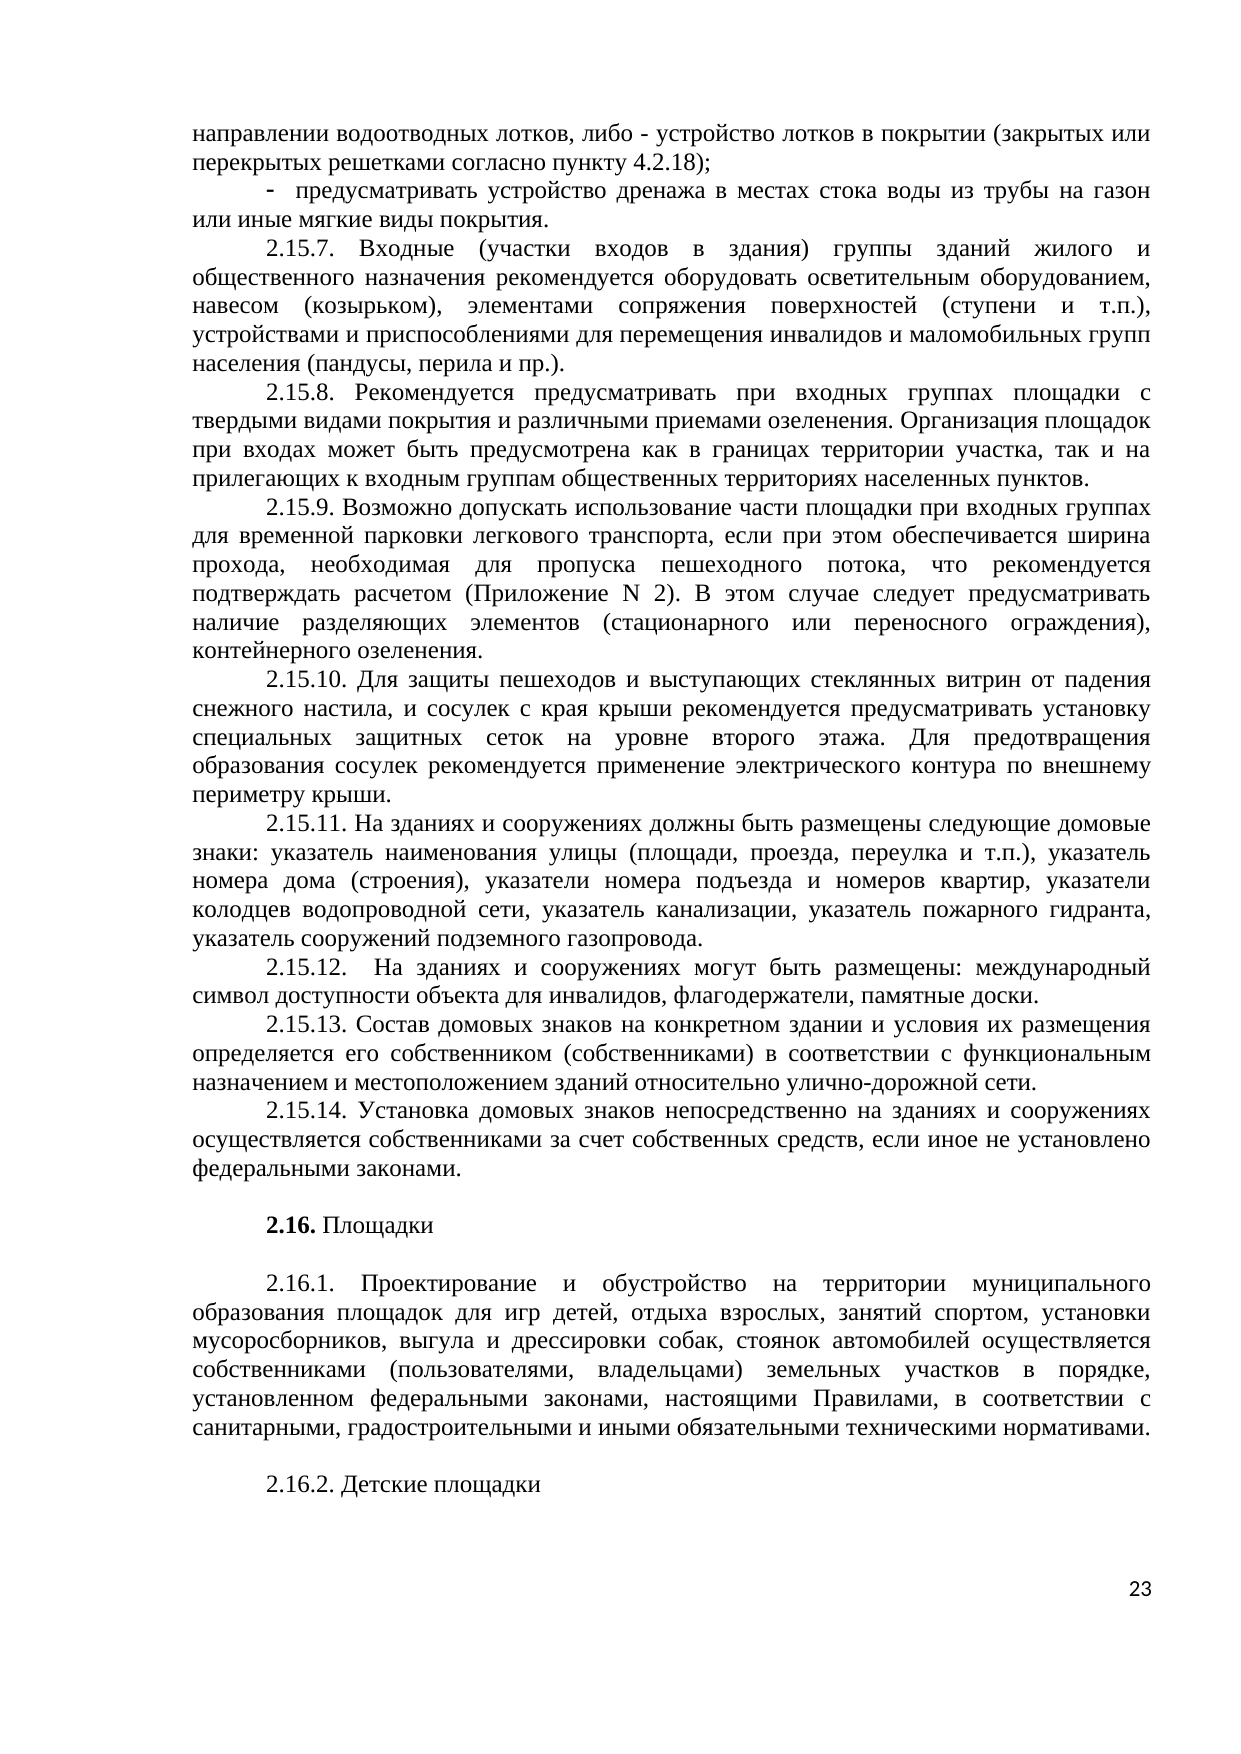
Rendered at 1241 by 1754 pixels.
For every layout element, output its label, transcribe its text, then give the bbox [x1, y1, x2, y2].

text 2.16. Площадки [192, 1211, 1152, 1239]
list предусматривать устройство дренажа в местах стока воды из трубы на газон или иные мягкие виды покрытия. [192, 176, 1152, 233]
text 2.15.14. Установка домовых знаков непосредственно на зданиях и сооружениях осуществляется собственниками за счет собственных средств, если иное не установлено федеральными законами. [192, 1096, 1152, 1182]
text 2.16.2. Детские площадки [192, 1469, 1152, 1498]
text 2.15.13. Состав домовых знаков на конкретном здании и условия их размещения определяется его собственником (собственниками) в соответствии с функциональным назначением и местоположением зданий относительно улично-дорожной сети. [192, 1009, 1152, 1096]
text 2.15.10. Для защиты пешеходов и выступающих стеклянных витрин от падения снежного настила, и сосулек с края крыши рекомендуется предусматривать установку специальных защитных сеток на уровне второго этажа. Для предотвращения образования сосулек рекомендуется применение электрического контура по внешнему периметру крыши. [192, 664, 1152, 808]
text 2.15.8. Рекомендуется предусматривать при входных группах площадки с твердыми видами покрытия и различными приемами озеленения. Организация площадок при входах может быть предусмотрена как в границах территории участка, так и на прилегающих к входным группам общественных территориях населенных пунктов. [192, 377, 1152, 492]
text 2.15.12. На зданиях и сооружениях могут быть размещены: международный символ доступности объекта для инвалидов, флагодержатели, памятные доски. [192, 952, 1152, 1009]
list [192, 118, 1152, 176]
text 2.16.1. Проектирование и обустройство на территории муниципального образования площадок для игр детей, отдыха взрослых, занятий спортом, установки мусоросборников, выгула и дрессировки собак, стоянок автомобилей осуществляется собственниками (пользователями, владельцами) земельных участков в порядке, установленном федеральными законами, настоящими Правилами, в соответствии с санитарными, градостроительными и иными обязательными техническими нормативами. [192, 1268, 1152, 1441]
text 2.15.7. Входные (участки входов в здания) группы зданий жилого и общественного назначения рекомендуется оборудовать осветительным оборудованием, навесом (козырьком), элементами сопряжения поверхностей (ступени и т.п.), устройствами и приспособлениями для перемещения инвалидов и маломобильных групп населения (пандусы, перила и пр.). [192, 233, 1152, 377]
text 2.15.11. На зданиях и сооружениях должны быть размещены следующие домовые знаки: указатель наименования улицы (площади, проезда, переулка и т.п.), указатель номера дома (строения), указатели номера подъезда и номеров квартир, указатели колодцев водопроводной сети, указатель канализации, указатель пожарного гидранта, указатель сооружений подземного газопровода. [192, 808, 1152, 952]
text 2.15.9. Возможно допускать использование части площадки при входных группах для временной парковки легкового транспорта, если при этом обеспечивается ширина прохода, необходимая для пропуска пешеходного потока, что рекомендуется подтверждать расчетом (Приложение N 2). В этом случае следует предусматривать наличие разделяющих элементов (стационарного или переносного ограждения), контейнерного озеленения. [192, 492, 1152, 664]
